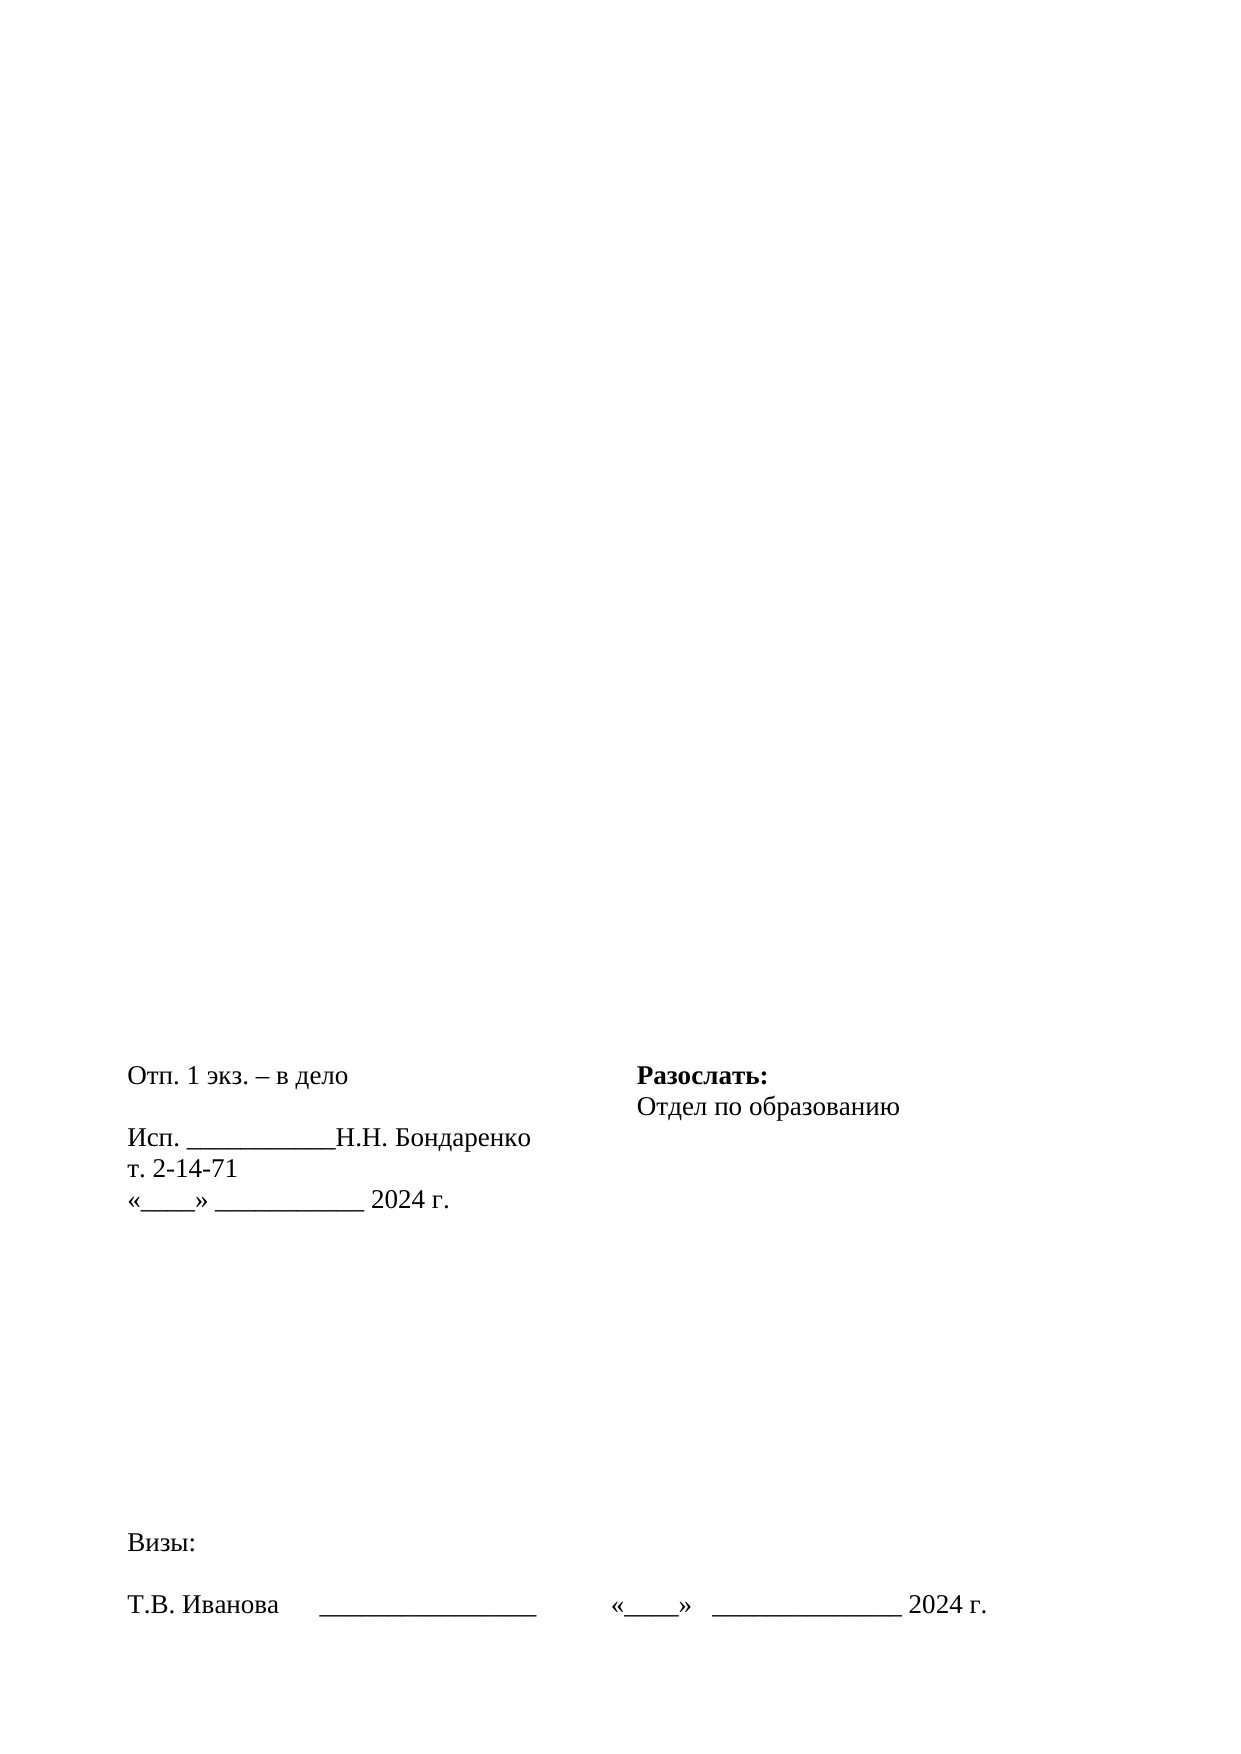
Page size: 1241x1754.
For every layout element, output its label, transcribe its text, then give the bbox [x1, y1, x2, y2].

table_header Отп. 1 экз. – в дело Исп. ___________Н.Н. Бондаренко т. 2-14-71 «____» ___________ 2024 г. [116, 1059, 625, 1277]
table_header Визы: Т.В. Иванова ________________ «____» ______________ 2024 г. [116, 1495, 1113, 1646]
table_header Разослать: Отдел по образованию [625, 1059, 1142, 1277]
